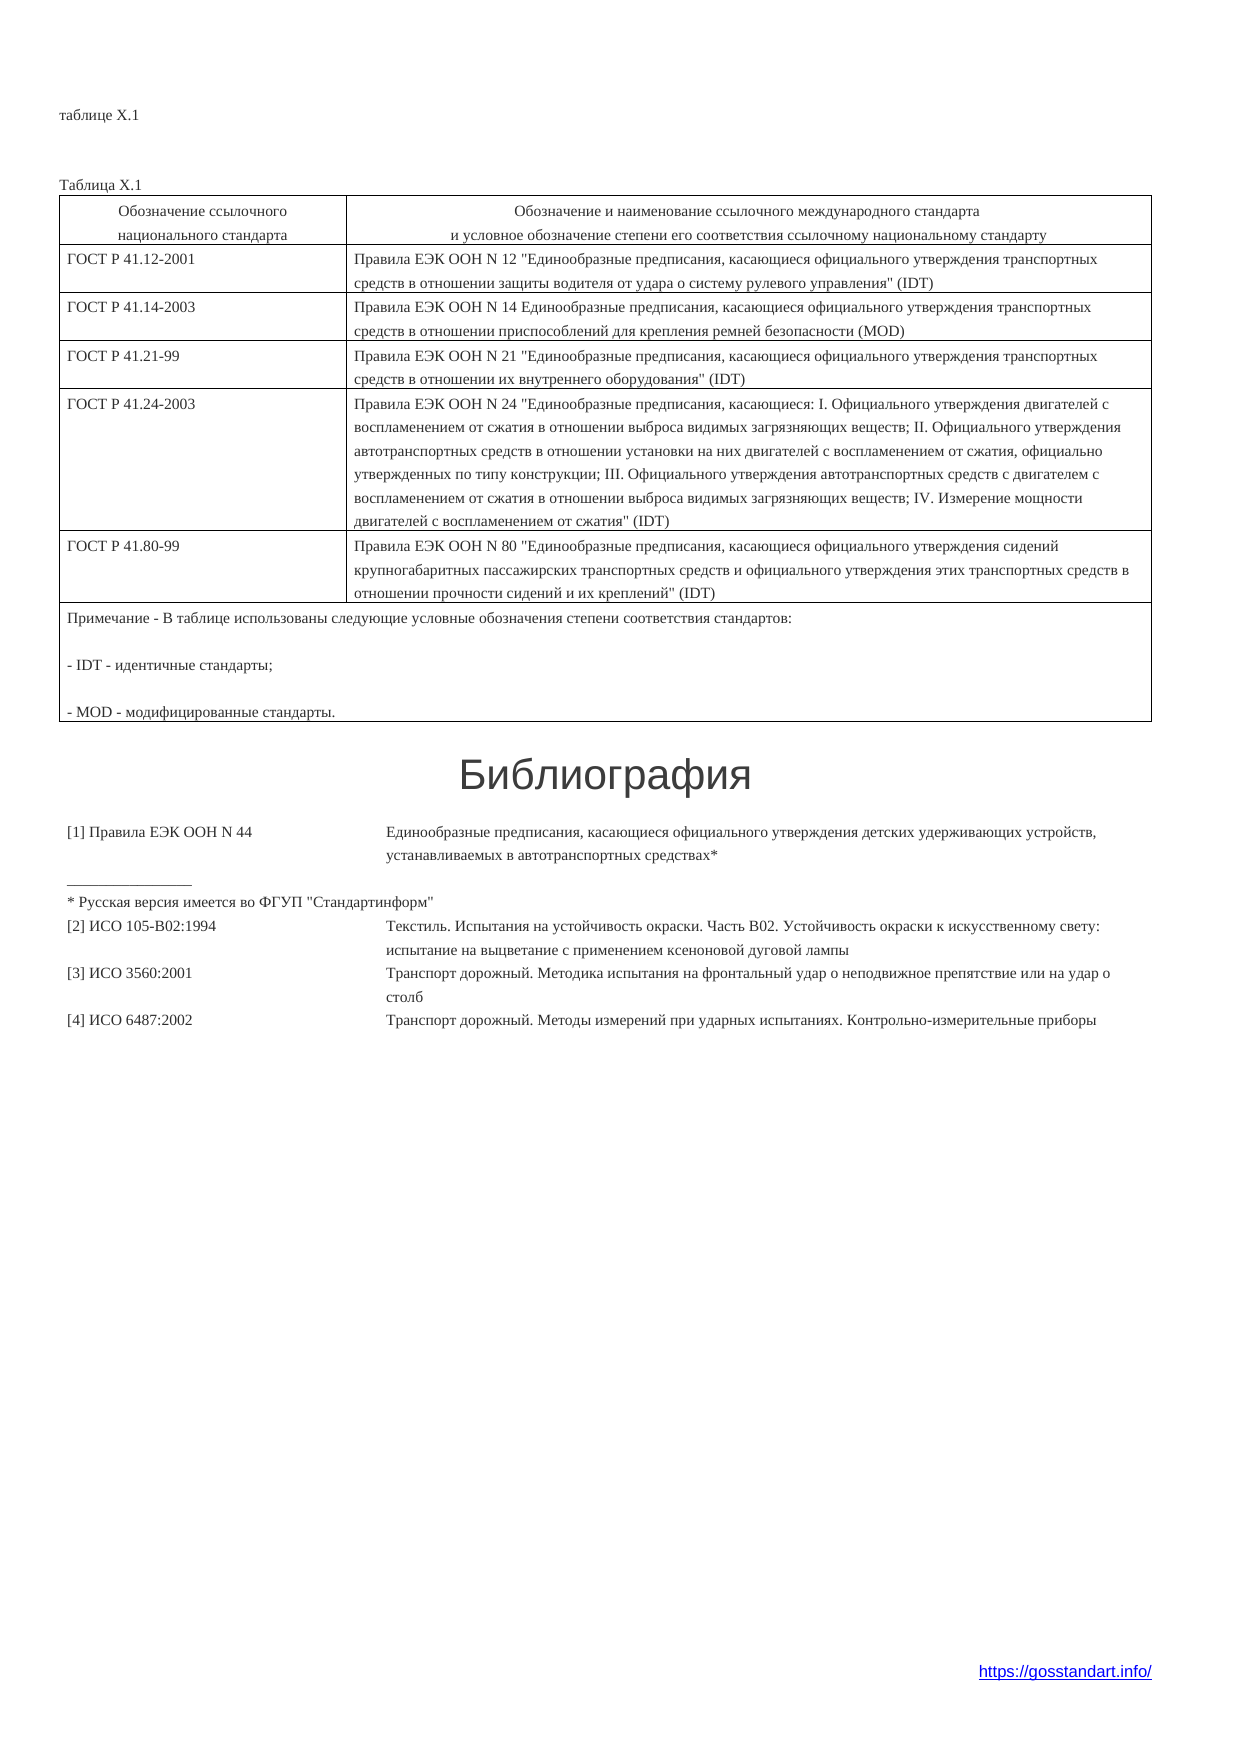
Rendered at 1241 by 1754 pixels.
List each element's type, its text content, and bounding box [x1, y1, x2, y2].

table_cell Обозначение ссылочного национального стандарта [60, 196, 346, 243]
table_cell [3] ИСО 3560:2001 [59, 958, 378, 1005]
subtitle Библиография [59, 750, 1152, 799]
table_cell [4] ИСО 6487:2002 [59, 1005, 378, 1029]
table_cell Транспорт дорожный. Методика испытания на фронтальный удар о неподвижное препятствие или на удар о столб [378, 958, 1152, 1005]
table_cell Обозначение и наименование ссылочного международного стандарта и условное обозначение степени его соответствия ссылочному национальному стандарту [347, 196, 1151, 243]
table_cell [2] ИСО 105-В02:1994 [59, 911, 378, 958]
table_cell ГОСТ Р 41.14-2003 [60, 293, 346, 340]
table_cell Единообразные предписания, касающиеся официального утверждения детских удерживающих устройств, устанавливаемых в автотранспортных средствах* [378, 817, 1152, 864]
table_cell Правила ЕЭК ООН N 21 "Единообразные предписания, касающиеся официального утверждения транспортных средств в отношении их внутреннего оборудования" (IDT) [347, 341, 1151, 388]
table_cell [1] Правила ЕЭК ООН N 44 [59, 817, 378, 864]
table_cell Текстиль. Испытания на устойчивость окраски. Часть В02. Устойчивость окраски к искусственному свету: испытание на выцветание с применением ксеноновой дуговой лампы [378, 911, 1152, 958]
table_cell Правила ЕЭК ООН N 12 "Единообразные предписания, касающиеся официального утверждения транспортных средств в отношении защиты водителя от удара о систему рулевого управления" (IDT) [347, 245, 1151, 292]
table_cell Правила ЕЭК ООН N 24 "Единообразные предписания, касающиеся: I. Официального утверждения двигателей с воспламенением от сжатия в отношении выброса видимых загрязняющих веществ; II. Официального утверждения автотранспортных средств в отношении установки на них двигателей с воспламенением от сжатия, официально утвержденных по типу конструкции; III. Официального утверждения автотранспортных средств с двигателем с воспламенением от сжатия в отношении выброса видимых загрязняющих веществ; IV. Измерение мощности двигателей с воспламенением от сжатия" (IDT) [347, 389, 1151, 530]
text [59, 100, 1152, 194]
table_cell Правила ЕЭК ООН N 80 "Единообразные предписания, касающиеся официального утверждения сидений крупногабаритных пассажирских транспортных средств и официального утверждения этих транспортных средств в отношении прочности сидений и их креплений" (IDT) [347, 531, 1151, 602]
table_cell ГОСТ Р 41.12-2001 [60, 245, 346, 292]
table_cell ________________ * Русская версия имеется во ФГУП "Стандартинформ" [59, 864, 1152, 911]
table_cell Транспорт дорожный. Методы измерений при ударных испытаниях. Контрольно-измерительные приборы [378, 1005, 1152, 1029]
table_cell ГОСТ Р 41.21-99 [60, 341, 346, 388]
table_cell ГОСТ Р 41.80-99 [60, 531, 346, 602]
table_cell Примечание - В таблице использованы следующие условные обозначения степени соответствия стандартов: - IDT - идентичные стандарты; - MOD - модифицированные стандарты. [60, 603, 1151, 721]
table_cell Правила ЕЭК ООН N 14 Единообразные предписания, касающиеся официального утверждения транспортных средств в отношении приспособлений для крепления ремней безопасности (MOD) [347, 293, 1151, 340]
table_cell ГОСТ Р 41.24-2003 [60, 389, 346, 530]
